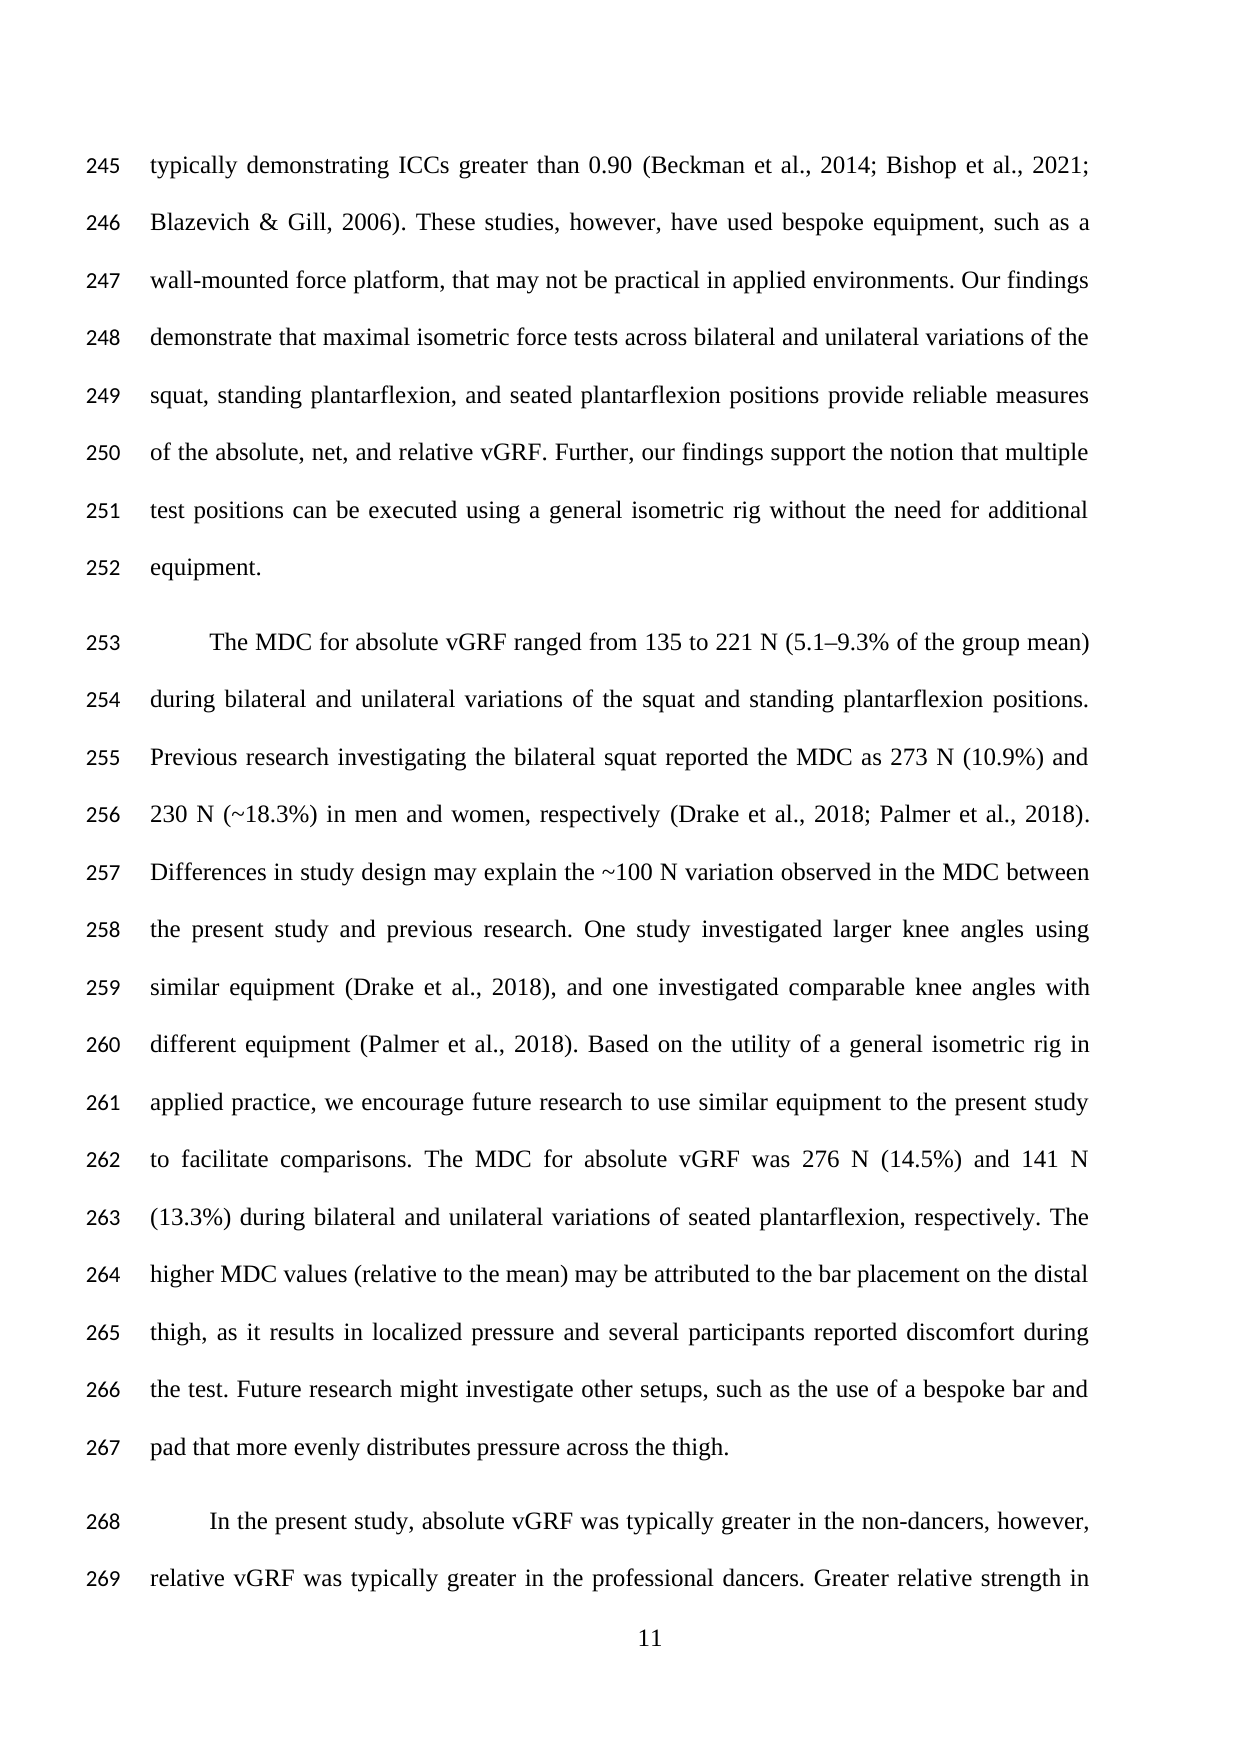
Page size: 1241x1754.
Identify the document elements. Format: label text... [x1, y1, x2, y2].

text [150, 1506, 1090, 1592]
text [150, 150, 1090, 581]
text The MDC for absolute vGRF ranged from 135 to 221 N (5.1–9.3% of the group mean) during bilateral and unilateral variations of the squat and standing plantarflexion positions. Previous research investigating the bilateral squat reported the MDC as 273 N (10.9%) and 230 N (~18.3%) in men and women, respectively (Drake et al., 2018; Palmer et al., 2018). Differences in study design may explain the ~100 N variation observed in the MDC between the present study and previous research. One study investigated larger knee angles using similar equipment (Drake et al., 2018), and one investigated comparable knee angles with different equipment (Palmer et al., 2018). Based on the utility of a general isometric rig in applied practice, we encourage future research to use similar equipment to the present study to facilitate comparisons. The MDC for absolute vGRF was 276 N (14.5%) and 141 N (13.3%) during bilateral and unilateral variations of seated plantarflexion, respectively. The higher MDC values (relative to the mean) may be attributed to the bar placement on the distal thigh, as it results in localized pressure and several participants reported discomfort during the test. Future research might investigate other setups, such as the use of a bespoke bar and pad that more evenly distributes pressure across the thigh. [150, 627, 1090, 1460]
